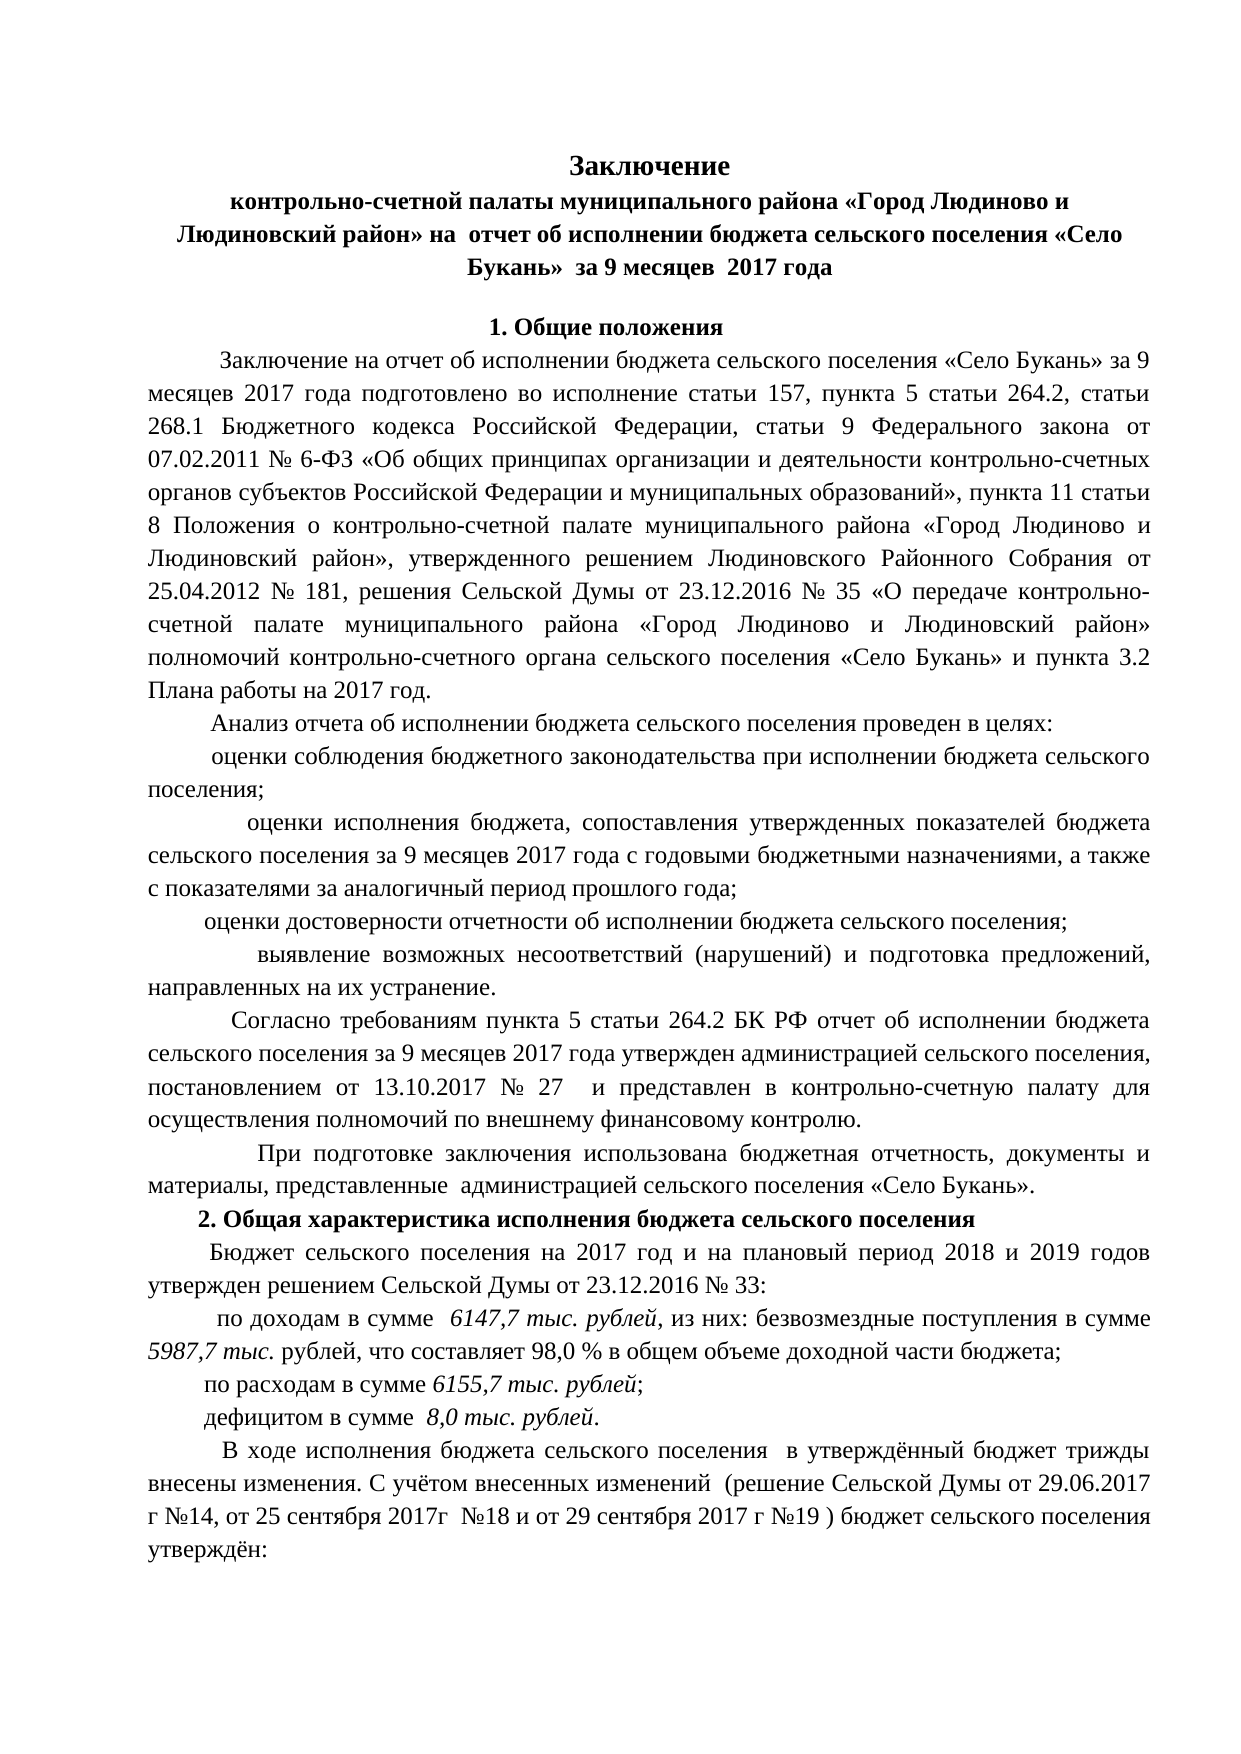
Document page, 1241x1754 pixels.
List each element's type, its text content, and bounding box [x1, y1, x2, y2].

text Анализ отчета об исполнении бюджета сельского поселения проведен в целях: [148, 708, 1152, 737]
text по доходам в сумме 6147,7 тыс. рублей, из них: безвозмездные поступления в сумме 5987,7 тыс. рублей, что составляет 98,0 % в общем объеме доходной части бюджета; [148, 1303, 1152, 1364]
text дефицитом в сумме 8,0 тыс. рублей. [148, 1402, 1152, 1431]
text При подготовке заключения использована бюджетная отчетность, документы и материалы, представленные администрацией сельского поселения «Село Букань». [148, 1138, 1152, 1199]
text 1. Общие положения [148, 285, 1152, 341]
text 2. Общая характеристика исполнения бюджета сельского поселения [148, 1204, 1152, 1232]
text оценки соблюдения бюджетного законодательства при исполнении бюджета сельского поселения; [148, 741, 1152, 803]
text Заключение на отчет об исполнении бюджета сельского поселения «Село Букань» за 9 месяцев 2017 года подготовлено во исполнение статьи 157, пункта 5 статьи 264.2, статьи 268.1 Бюджетного кодекса Российской Федерации, статьи 9 Федерального закона от 07.02.2011 № 6-ФЗ «Об общих принципах организации и деятельности контрольно-счетных органов субъектов Российской Федерации и муниципальных образований», пункта 11 статьи 8 Положения о контрольно-счетной палате муниципального района «Город Людиново и Людиновский район», утвержденного решением Людиновского Районного Собрания от 25.04.2012 № 181, решения Сельской Думы от 23.12.2016 № 35 «О передаче контрольно-счетной палате муниципального района «Город Людиново и Людиновский район» полномочий контрольно-счетного органа сельского поселения «Село Букань» и пункта 3.2 Плана работы на 2017 год. [148, 345, 1152, 704]
text оценки исполнения бюджета, сопоставления утвержденных показателей бюджета сельского поселения за 9 месяцев 2017 года с годовыми бюджетными назначениями, а также с показателями за аналогичный период прошлого года; [148, 807, 1152, 902]
text Бюджет сельского поселения на 2017 год и на плановый период 2018 и 2019 годов утвержден решением Сельской Думы от 23.12.2016 № 33: [148, 1237, 1152, 1298]
text Согласно требованиям пункта 5 статьи 264.2 БК РФ отчет об исполнении бюджета сельского поселения за 9 месяцев 2017 года утвержден администрацией сельского поселения, постановлением от 13.10.2017 № 27 и представлен в контрольно-счетную палату для осуществления полномочий по внешнему финансовому контролю. [148, 1006, 1152, 1133]
text Заключение [148, 148, 1152, 181]
text контрольно-счетной палаты муниципального района «Город Людиново и Людиновский район» на отчет об исполнении бюджета сельского поселения «Село Букань» за 9 месяцев 2017 года [148, 186, 1152, 281]
text оценки достоверности отчетности об исполнении бюджета сельского поселения; [148, 906, 1152, 935]
text В ходе исполнения бюджета сельского поселения в утверждённый бюджет трижды внесены изменения. С учётом внесенных изменений (решение Сельской Думы от 29.06.2017 г №14, от 25 сентября 2017г №18 и от 29 сентября 2017 г №19 ) бюджет сельского поселения утверждён: [148, 1435, 1152, 1563]
text по расходам в сумме 6155,7 тыс. рублей; [148, 1369, 1152, 1397]
text выявление возможных несоответствий (нарушений) и подготовка предложений, направленных на их устранение. [148, 939, 1152, 1001]
